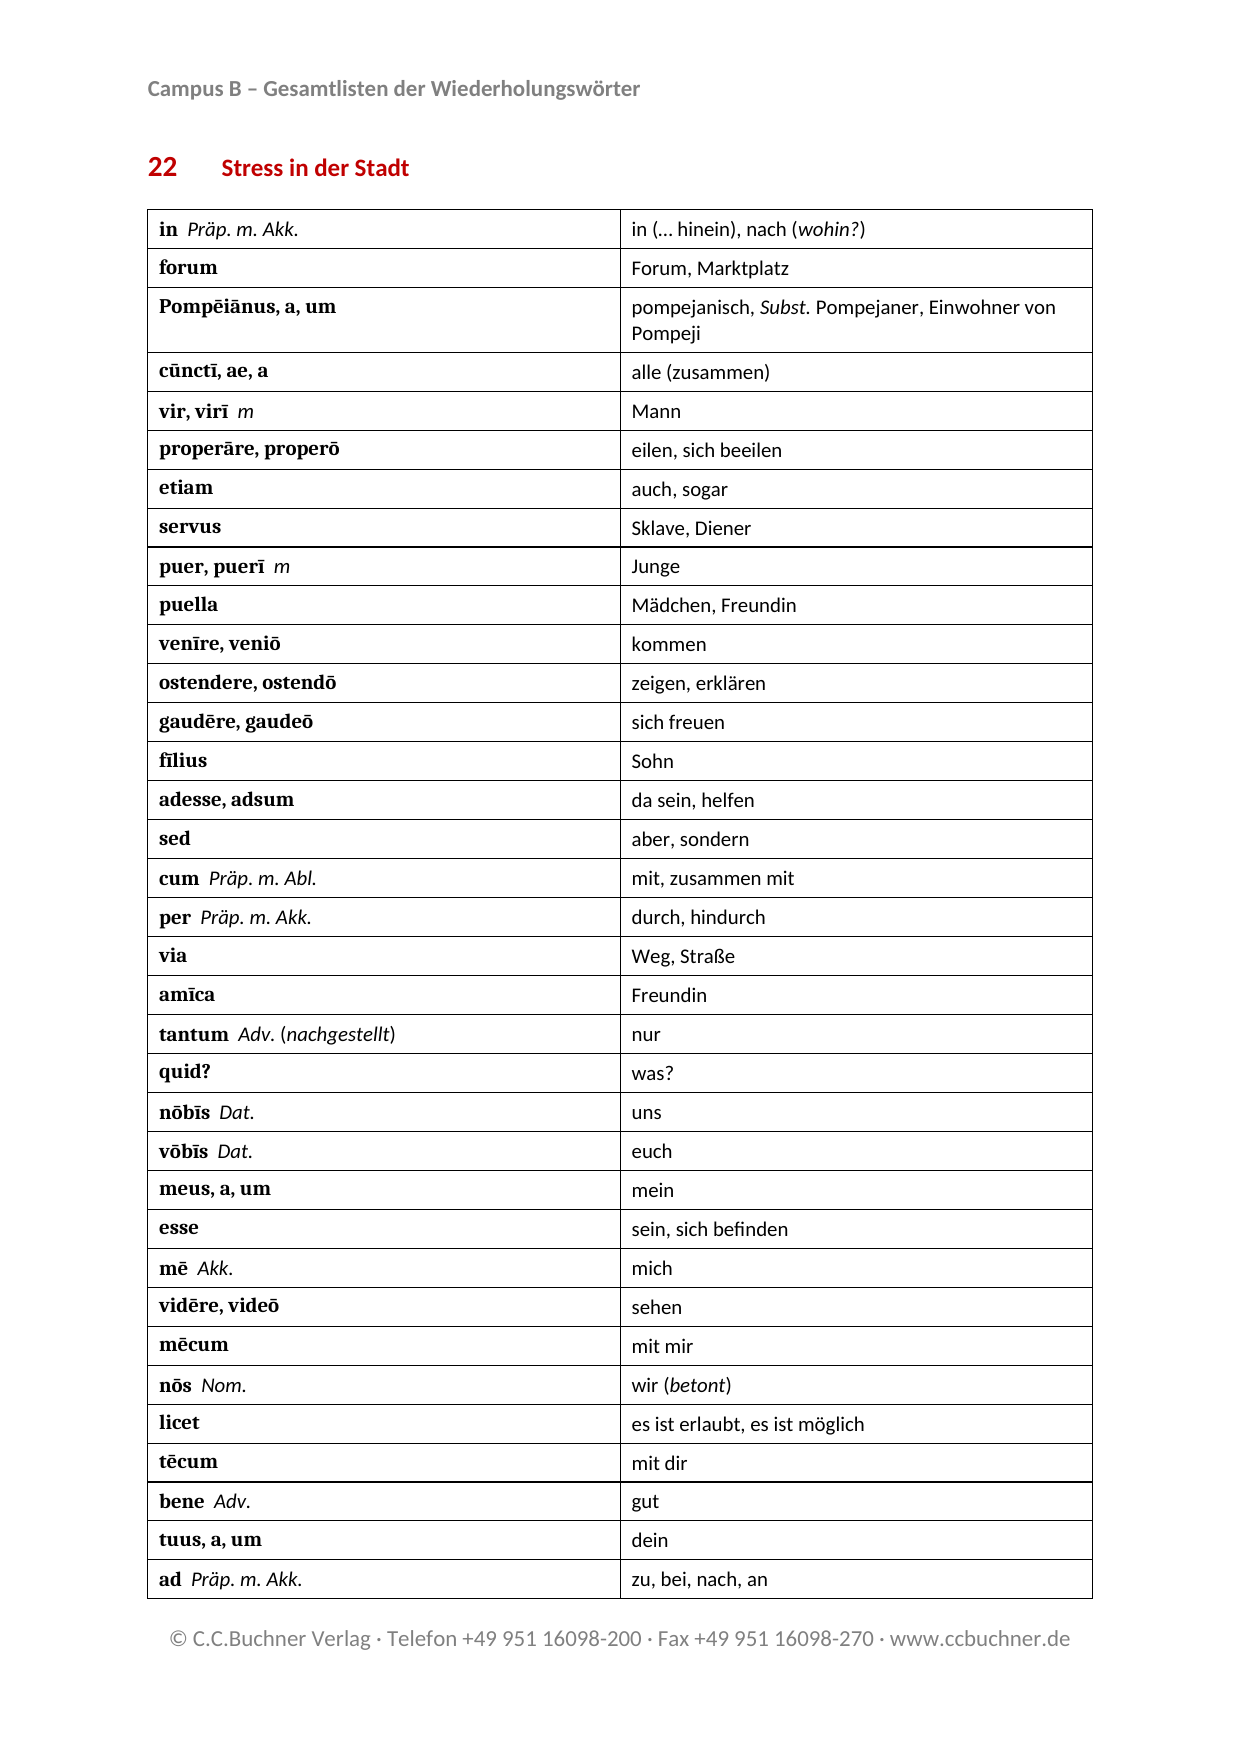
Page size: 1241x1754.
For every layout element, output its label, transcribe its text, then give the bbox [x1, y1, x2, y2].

table_cell licet [148, 1405, 620, 1442]
table_cell es ist erlaubt, es ist möglich [621, 1405, 1092, 1442]
table_cell da sein, helfen [621, 781, 1092, 819]
table_cell properāre, properō [148, 431, 620, 468]
table_cell Sohn [621, 742, 1092, 780]
table_cell ostendere, ostendō [148, 664, 620, 702]
table_cell sehen [621, 1288, 1092, 1326]
table_cell gaudēre, gaudeō [148, 703, 620, 741]
table_cell mit mir [621, 1327, 1092, 1364]
table_cell nur [621, 1015, 1092, 1053]
table_cell etiam [148, 470, 620, 507]
table_cell euch [621, 1132, 1092, 1170]
table_cell mit dir [621, 1444, 1092, 1481]
table_cell uns [621, 1093, 1092, 1131]
table_cell vir, virī m [148, 392, 620, 429]
table_header in Präp. m. Akk. [148, 210, 620, 248]
table_cell per Präp. m. Akk. [148, 898, 620, 936]
table_cell vidēre, videō [148, 1288, 620, 1326]
table_cell sein, sich befinden [621, 1210, 1092, 1248]
table_cell cūnctī, ae, a [148, 353, 620, 391]
table_cell vōbīs Dat. [148, 1132, 620, 1170]
table_cell forum [148, 249, 620, 287]
table_cell Freundin [621, 976, 1092, 1014]
table_cell nōs Nom. [148, 1366, 620, 1403]
table_cell mē Akk. [148, 1249, 620, 1287]
table_cell dein [621, 1521, 1092, 1559]
table_cell wir (betont) [621, 1366, 1092, 1403]
table_cell Pompēiānus, a, um [148, 288, 620, 352]
table_cell esse [148, 1210, 620, 1248]
table_cell was? [621, 1054, 1092, 1092]
table_header in (… hinein), nach (wohin?) [621, 210, 1092, 248]
table_cell cum Präp. m. Abl. [148, 859, 620, 897]
table_cell bene Adv. [148, 1483, 620, 1520]
table_cell via [148, 937, 620, 975]
table_cell pompejanisch, Subst. Pompejaner, Einwohner von Pompeji [621, 288, 1092, 352]
table_cell meus, a, um [148, 1171, 620, 1209]
table_cell durch, hindurch [621, 898, 1092, 936]
table_cell amīca [148, 976, 620, 1014]
table_cell mein [621, 1171, 1092, 1209]
table_cell kommen [621, 625, 1092, 663]
table_cell mēcum [148, 1327, 620, 1364]
table_cell gut [621, 1483, 1092, 1520]
table_cell ad Präp. m. Akk. [148, 1560, 620, 1598]
table_cell Mann [621, 392, 1092, 429]
table_cell venīre, veniō [148, 625, 620, 663]
table_cell mich [621, 1249, 1092, 1287]
table_cell puer, puerī m [148, 548, 620, 585]
table_cell nōbīs Dat. [148, 1093, 620, 1131]
table_cell zu, bei, nach, an [621, 1560, 1092, 1598]
table_cell Sklave, Diener [621, 509, 1092, 546]
table_cell alle (zusammen) [621, 353, 1092, 391]
text 22 Stress in der Stadt [148, 148, 1093, 183]
table_cell sich freuen [621, 703, 1092, 741]
table_cell quid? [148, 1054, 620, 1092]
table_cell Junge [621, 548, 1092, 585]
table_cell auch, sogar [621, 470, 1092, 507]
table_cell adesse, adsum [148, 781, 620, 819]
table_cell tēcum [148, 1444, 620, 1481]
table_cell eilen, sich beeilen [621, 431, 1092, 468]
table_cell Weg, Straße [621, 937, 1092, 975]
table_cell servus [148, 509, 620, 546]
table_cell sed [148, 820, 620, 858]
table_cell mit, zusammen mit [621, 859, 1092, 897]
table_cell Forum, Marktplatz [621, 249, 1092, 287]
table_cell tantum Adv. (nachgestellt) [148, 1015, 620, 1053]
table_cell Mädchen, Freundin [621, 586, 1092, 624]
table_cell puella [148, 586, 620, 624]
table_cell aber, sondern [621, 820, 1092, 858]
table_cell fīlius [148, 742, 620, 780]
table_cell tuus, a, um [148, 1521, 620, 1559]
table_cell zeigen, erklären [621, 664, 1092, 702]
